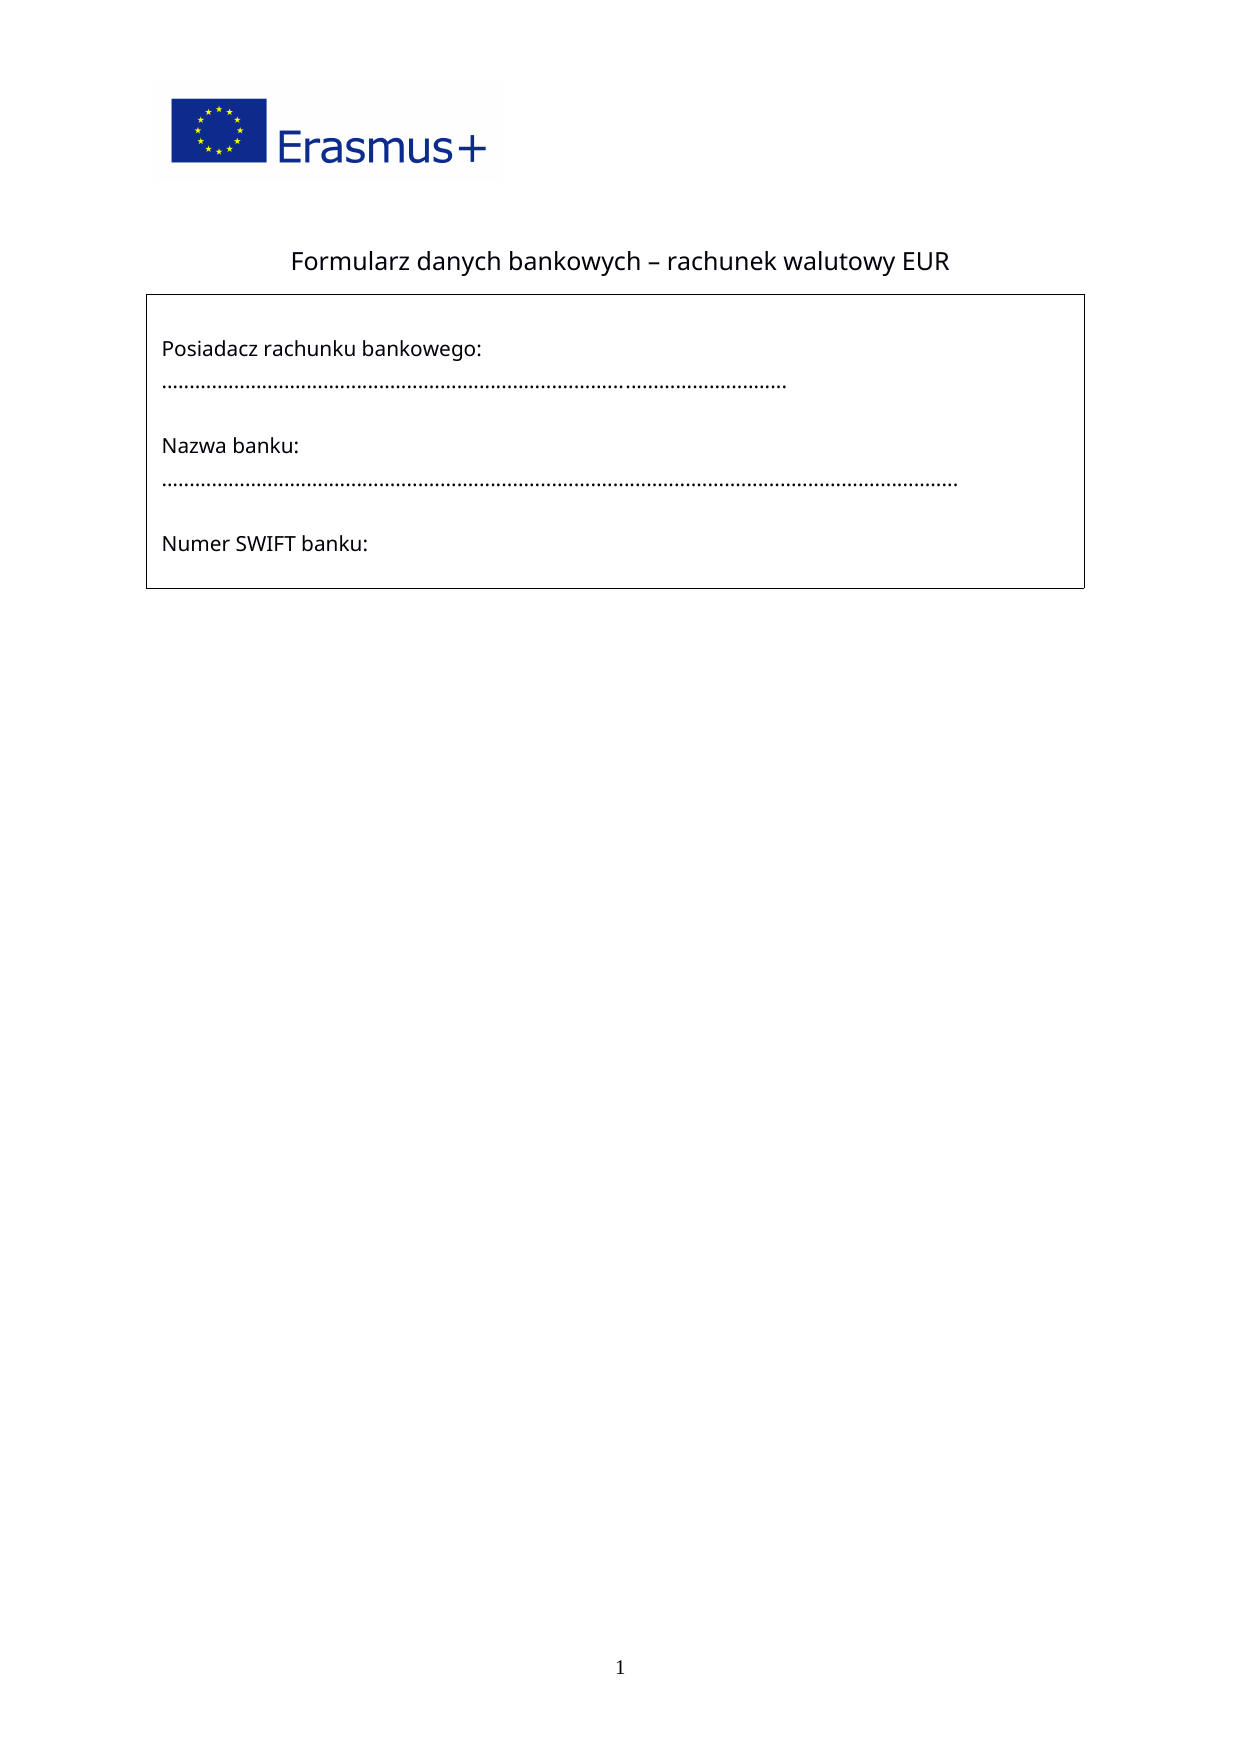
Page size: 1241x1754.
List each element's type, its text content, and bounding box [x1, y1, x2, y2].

picture [153, 80, 504, 181]
text Formularz danych bankowych – rachunek walutowy EUR [148, 243, 1092, 277]
